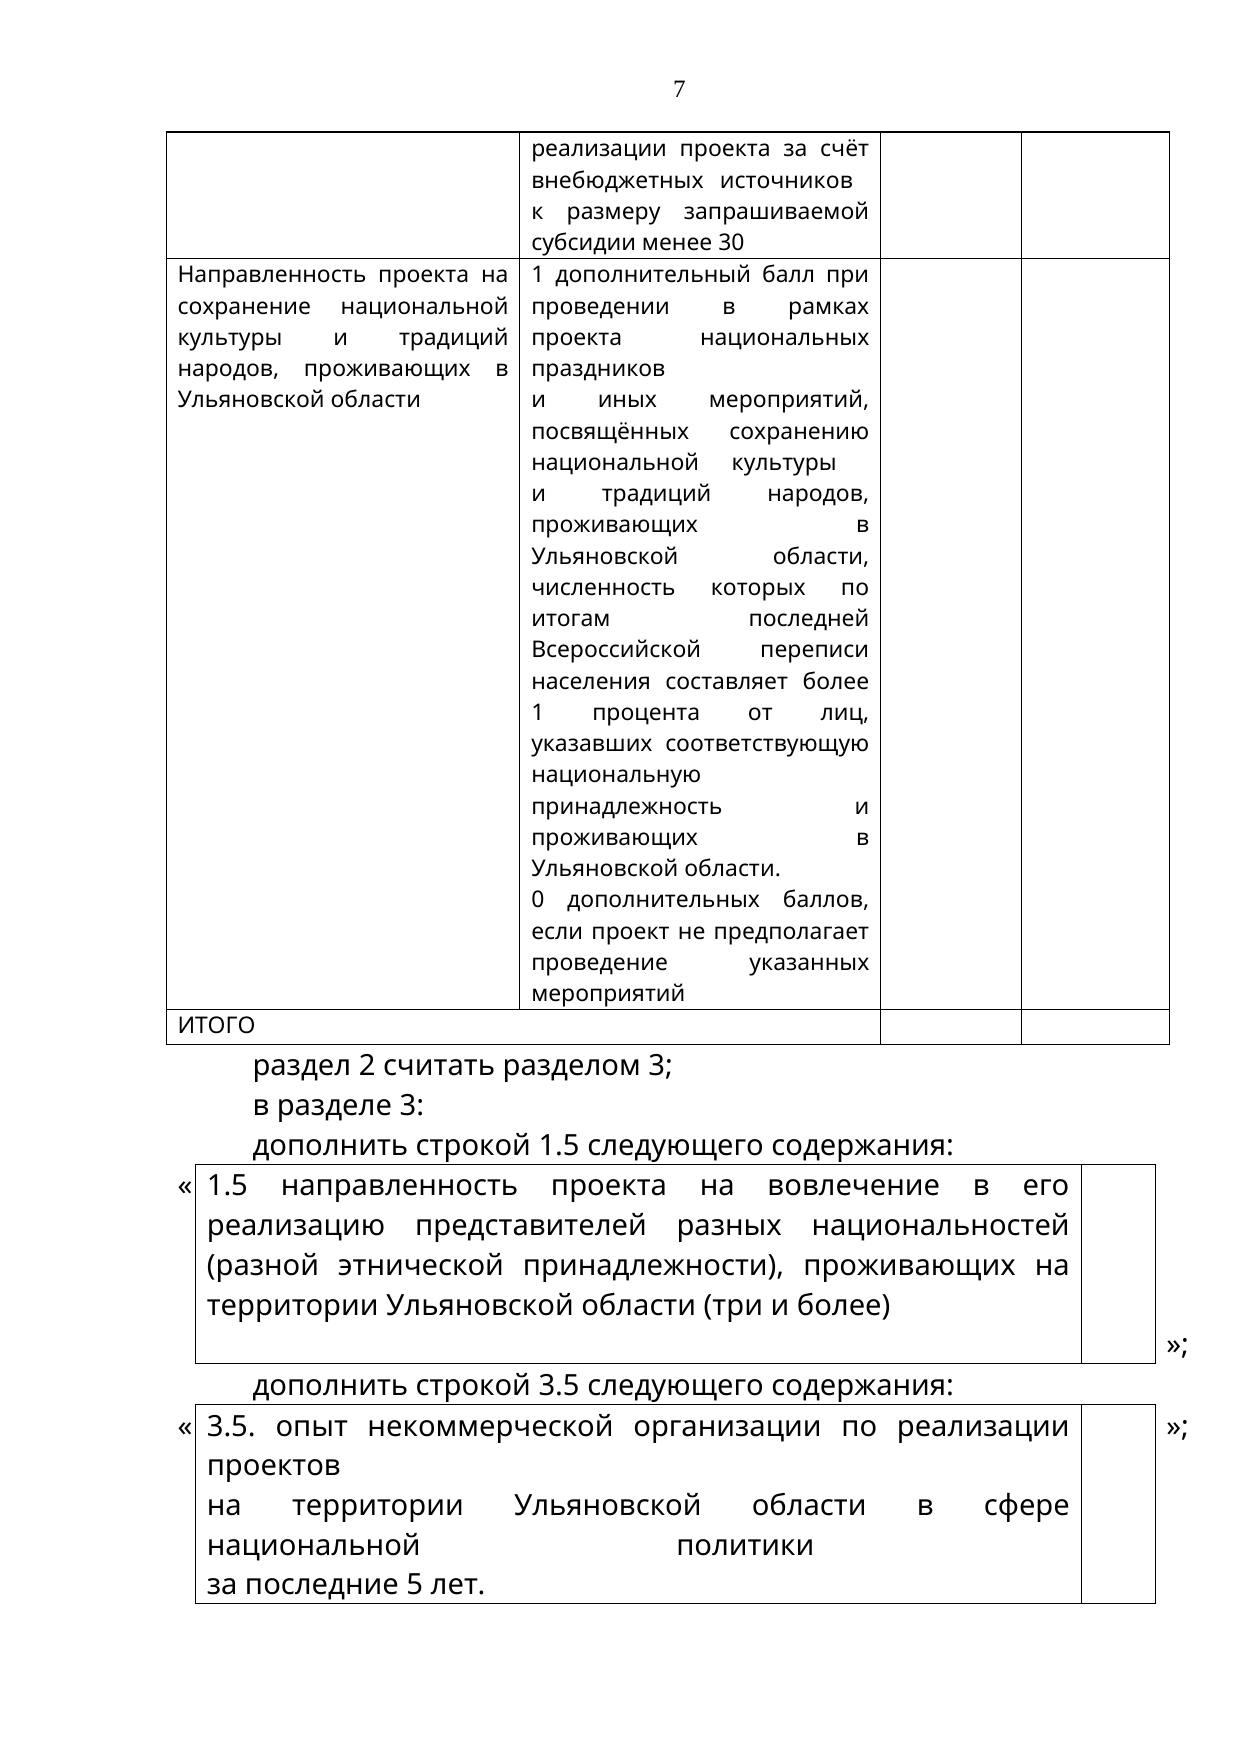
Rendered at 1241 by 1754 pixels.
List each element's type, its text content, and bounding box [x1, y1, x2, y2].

table_cell 1 дополнительный балл при проведении в рамках проекта национальных праздников и иных мероприятий, посвящённых сохранению национальной культуры и традиций народов, проживающих в Ульяновской области, численность которых по итогам последней Всероссийской переписи населения составляет более 1 процента от лиц, указавших соответствующую национальную принадлежность и проживающих в Ульяновской области. 0 дополнительных баллов, если проект не предполагает проведение указанных мероприятий [520, 259, 880, 1008]
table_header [196, 1405, 1081, 1603]
table_cell ИТОГО [167, 1010, 880, 1043]
table_header [1082, 1405, 1155, 1603]
text раздел 2 считать разделом 3; [177, 1044, 1181, 1084]
table_header 1.5 направленность проекта на вовлечение в его реализацию представителей разных национальностей (разной этнической принадлежности), проживающих на территории Ульяновской области (три и более) [196, 1165, 1081, 1363]
table_cell [881, 1010, 1021, 1043]
table_cell [1022, 1010, 1169, 1043]
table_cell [520, 133, 880, 257]
table_header [1082, 1165, 1155, 1363]
table_cell Направленность проекта на сохранение национальной культуры и традиций народов, проживающих в Ульяновской области [167, 259, 519, 1008]
table_cell [1022, 259, 1169, 1008]
text дополнить строкой 1.5 следующего содержания: [177, 1124, 1181, 1164]
text в разделе 3: [177, 1084, 1181, 1124]
table_header »; [1156, 1164, 1200, 1363]
table_cell [1022, 133, 1169, 257]
table_header »; [1156, 1404, 1200, 1603]
text дополнить строкой 3.5 следующего содержания: [177, 1364, 1181, 1404]
table_header « [166, 1404, 195, 1603]
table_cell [167, 133, 519, 257]
table_cell [881, 259, 1021, 1008]
table_cell [881, 133, 1021, 257]
table_header « [166, 1164, 195, 1363]
